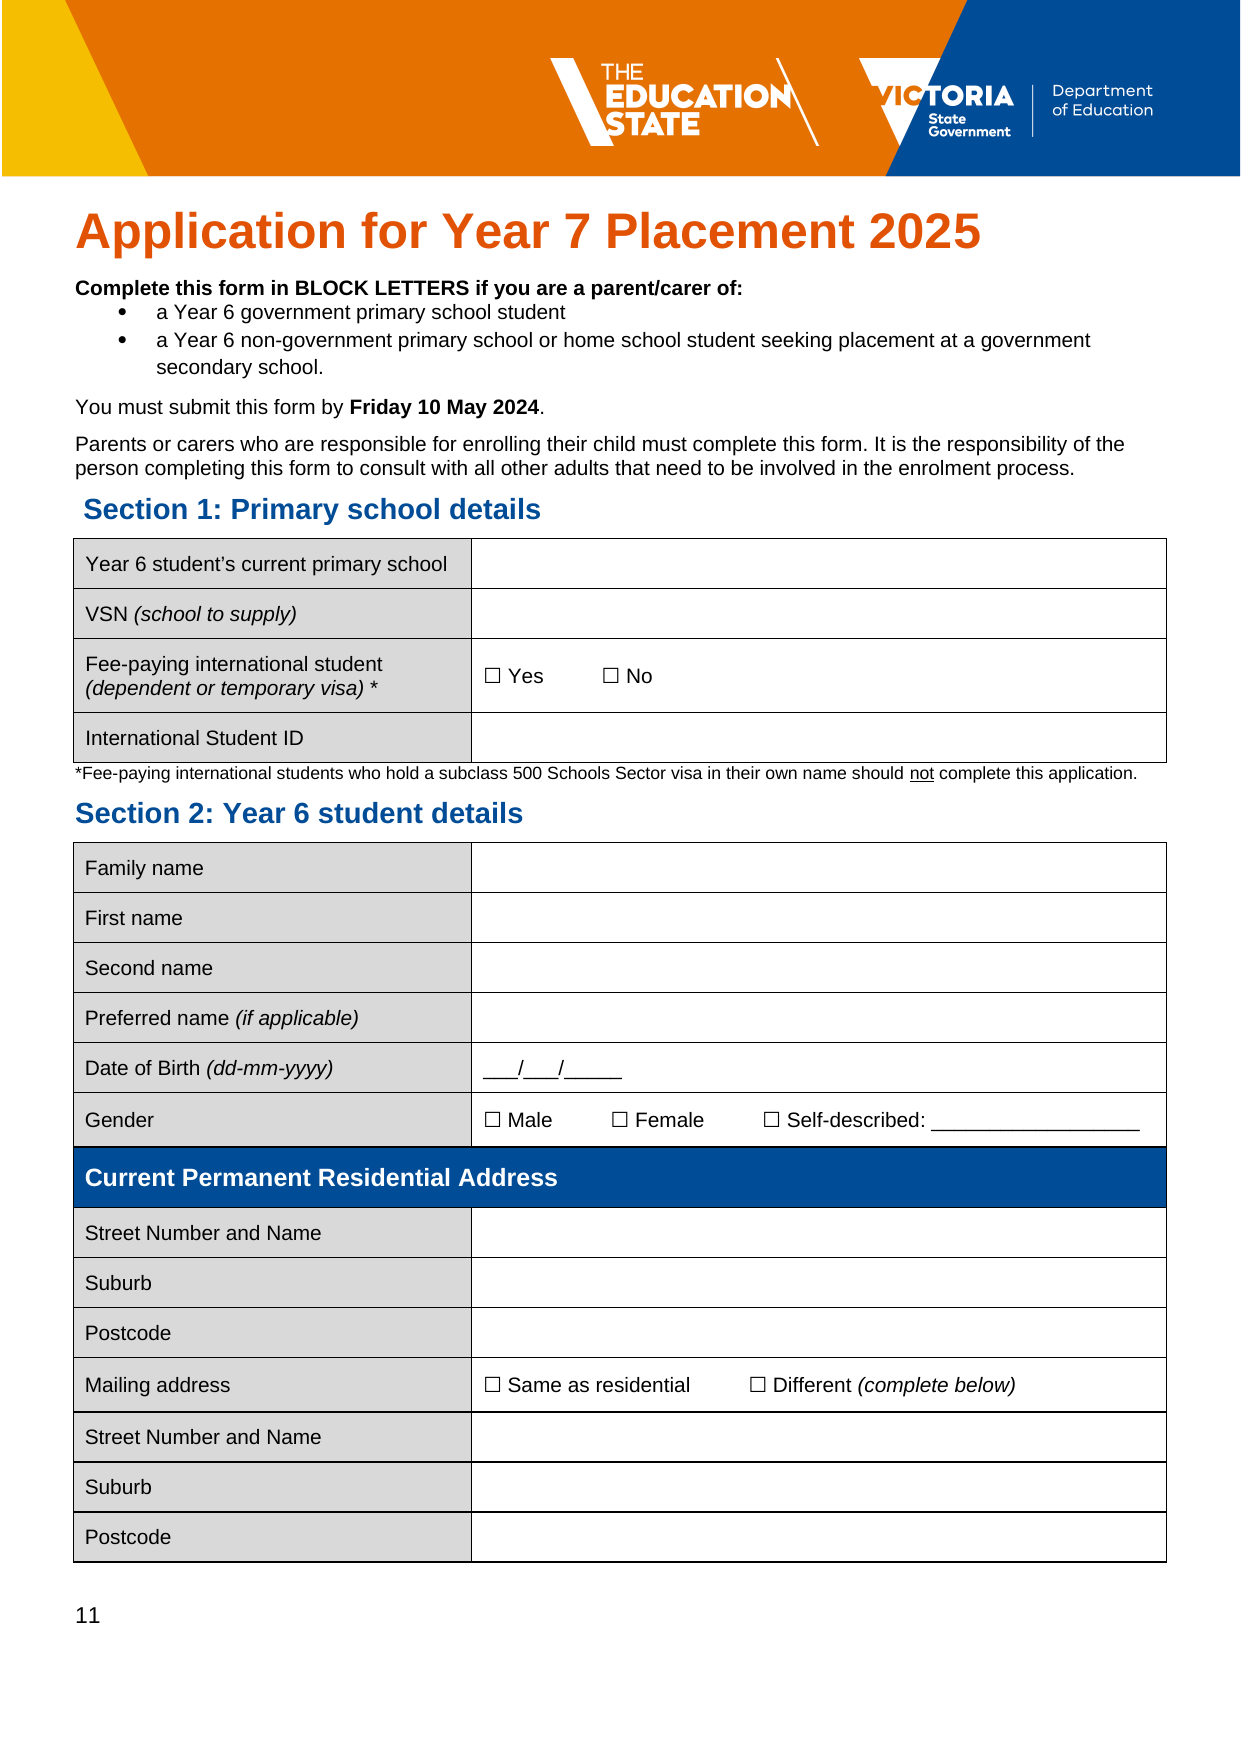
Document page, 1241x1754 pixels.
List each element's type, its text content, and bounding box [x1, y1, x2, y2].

table_cell [472, 1463, 1166, 1511]
table_cell International Student ID [74, 713, 471, 762]
table_cell Same as residential Different (complete below) [472, 1358, 1166, 1411]
table_cell [472, 943, 1166, 992]
table_cell Mailing address [74, 1358, 471, 1411]
table_cell Suburb [74, 1258, 471, 1307]
table_cell First name [74, 893, 471, 942]
table_cell [472, 993, 1166, 1042]
table_cell VSN (school to supply) [74, 589, 471, 638]
table_cell Suburb [74, 1463, 471, 1511]
table_cell [472, 1308, 1166, 1357]
table_header [472, 843, 1166, 892]
text Section 1: Primary school details [75, 492, 1165, 525]
table_cell Preferred name (if applicable) [74, 993, 471, 1042]
table_cell Fee-paying international student (dependent or temporary visa) * [74, 639, 471, 712]
list a Year 6 non-government primary school or home school student seeking placement at a government secondary school. [118, 327, 1165, 379]
table_cell [472, 589, 1166, 638]
text Section 2: Year 6 student details [75, 796, 1165, 829]
list a Year 6 government primary school student [119, 300, 1165, 324]
table_header Family name [74, 843, 471, 892]
table_cell [472, 1258, 1166, 1307]
text *Fee-paying international students who hold a subclass 500 Schools Sector visa in their own name should not complete this application. [75, 763, 1165, 783]
table_cell [472, 1413, 1166, 1461]
table_cell [472, 1208, 1166, 1257]
table_cell ___/___/_____ [472, 1043, 1166, 1092]
table_cell Postcode [74, 1308, 471, 1357]
table_cell [472, 893, 1166, 942]
subtitle Application for Year 7 Placement 2025 [75, 202, 1165, 259]
table_cell Second name [74, 943, 471, 992]
table_cell Gender [74, 1093, 471, 1146]
picture [0, 0, 1241, 1753]
text You must submit this form by Friday 10 May 2024. [75, 395, 1165, 419]
text Complete this form in BLOCK LETTERS if you are a parent/carer of: [75, 276, 1165, 300]
table_cell Current Permanent Residential Address [74, 1148, 1166, 1207]
table_header [472, 539, 1166, 588]
text Parents or carers who are responsible for enrolling their child must complete this form. It is the responsibility of the person completing this form to consult with all other adults that need to be involved in the enrolment process. [75, 431, 1165, 479]
table_cell Yes No [472, 639, 1166, 712]
table_cell [472, 1513, 1166, 1561]
table_cell Street Number and Name [74, 1413, 471, 1461]
table_cell Male Female Self-described: __________________ [472, 1093, 1166, 1146]
table_header Year 6 student’s current primary school [74, 539, 471, 588]
table_cell Postcode [74, 1513, 471, 1561]
table_cell [472, 713, 1166, 762]
table_cell Date of Birth (dd-mm-yyyy) [74, 1043, 471, 1092]
table_cell Street Number and Name [74, 1208, 471, 1257]
